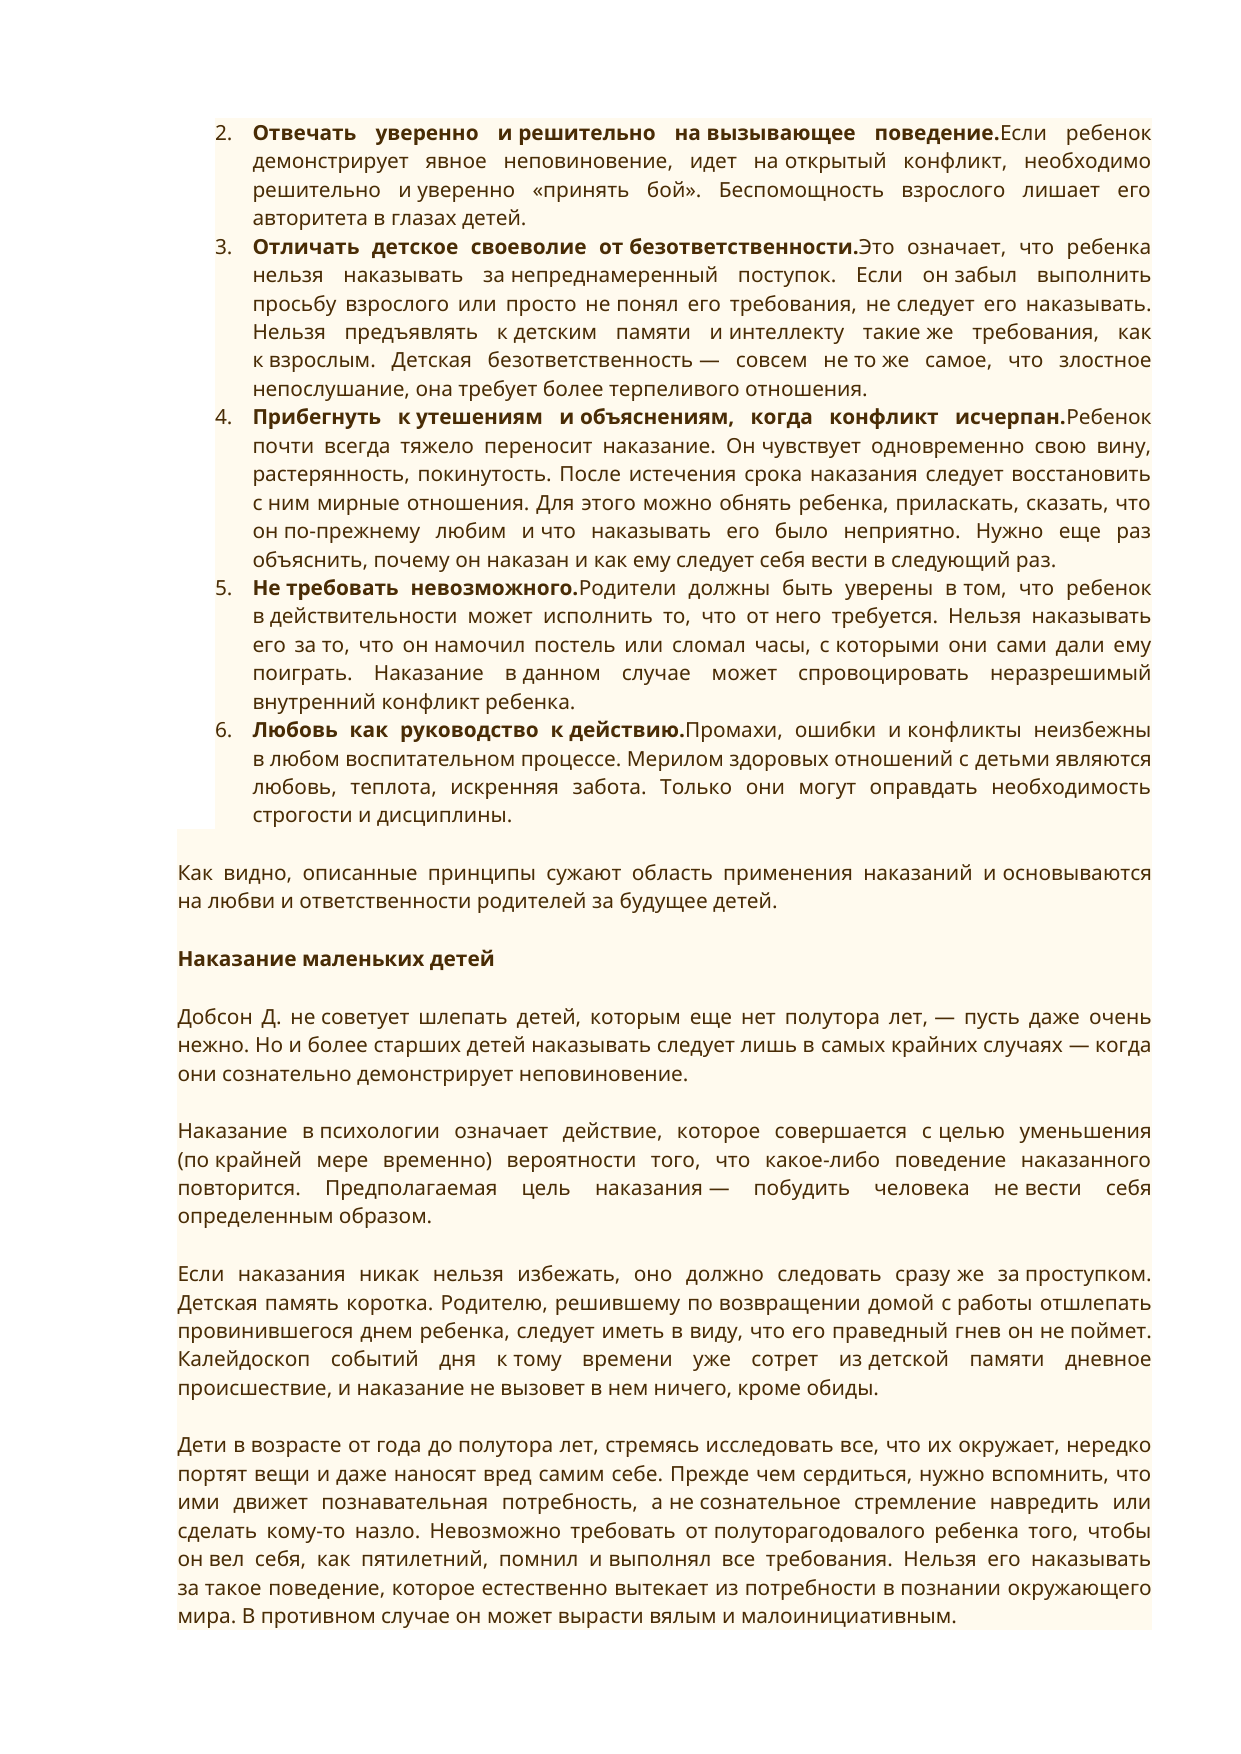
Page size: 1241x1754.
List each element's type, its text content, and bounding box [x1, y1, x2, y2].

list Отвечать уверенно и решительно на вызывающее поведение.Если ребенок демонстрирует явное неповиновение, идет на открытый конфликт, необходимо решительно и уверенно «принять бой». Беспомощность взрослого лишает его авторитета в глазах детей. [215, 118, 1152, 232]
text Добсон Д. не советует шлепать детей, которым еще нет полутора лет, — пусть даже очень нежно. Но и более старших детей наказывать следует лишь в самых крайних случаях — когда они сознательно демонстрирует неповиновение. [177, 1002, 1152, 1087]
list Отличать детское своеволие от безответственности.Это означает, что ребенка нельзя наказывать за непреднамеренный поступок. Если он забыл выполнить просьбу взрослого или просто не понял его требования, не следует его наказывать. Нельзя предъявлять к детским памяти и интеллекту такие же требования, как к взрослым. Детская безответственность — совсем не то же самое, что злостное непослушание, она требует более терпеливого отношения. [215, 232, 1152, 402]
text Дети в возрасте от года до полутора лет, стремясь исследовать все, что их окружает, нередко портят вещи и даже наносят вред самим себе. Прежде чем сердиться, нужно вспомнить, что ими движет познавательная потребность, а не сознательное стремление навредить или сделать кому-то назло. Невозможно требовать от полуторагодовалого ребенка того, чтобы он вел себя, как пятилетний, помнил и выполнял все требования. Нельзя его наказывать за такое поведение, которое естественно вытекает из потребности в познании окружающего мира. В противном случае он может вырасти вялым и малоинициативным. [177, 1431, 1152, 1630]
text Наказание маленьких детей [177, 944, 1152, 973]
list Прибегнуть к утешениям и объяснениям, когда конфликт исчерпан.Ребенок почти всегда тяжело переносит наказание. Он чувствует одновременно свою вину, растерянность, покинутость. После истечения срока наказания следует восстановить с ним мирные отношения. Для этого можно обнять ребенка, приласкать, сказать, что он по-прежнему любим и что наказывать его было неприятно. Нужно еще раз объяснить, почему он наказан и как ему следует себя вести в следующий раз. [215, 402, 1152, 573]
list Любовь как руководство к действию.Промахи, ошибки и конфликты неизбежны в любом воспитательном процессе. Мерилом здоровых отношений с детьми являются любовь, теплота, искренняя забота. Только они могут оправдать необходимость строгости и дисциплины. [215, 715, 1152, 829]
text Если наказания никак нельзя избежать, оно должно следовать сразу же за проступком. Детская память коротка. Родителю, решившему по возвращении домой с работы отшлепать провинившегося днем ребенка, следует иметь в виду, что его праведный гнев он не поймет. Калейдоскоп событий дня к тому времени уже сотрет из детской памяти дневное происшествие, и наказание не вызовет в нем ничего, кроме обиды. [177, 1259, 1152, 1401]
text Как видно, описанные принципы сужают область применения наказаний и основываются на любви и ответственности родителей за будущее детей. [177, 858, 1152, 915]
text Наказание в психологии означает действие, которое совершается с целью уменьшения (по крайней мере временно) вероятности того, что какое-либо поведение наказанного повторится. Предполагаемая цель наказания — побудить человека не вести себя определенным образом. [177, 1116, 1152, 1230]
list Не требовать невозможного.Родители должны быть уверены в том, что ребенок в действительности может исполнить то, что от него требуется. Нельзя наказывать его за то, что он намочил постель или сломал часы, с которыми они сами дали ему поиграть. Наказание в данном случае может спровоцировать неразрешимый внутренний конфликт ребенка. [215, 573, 1152, 715]
